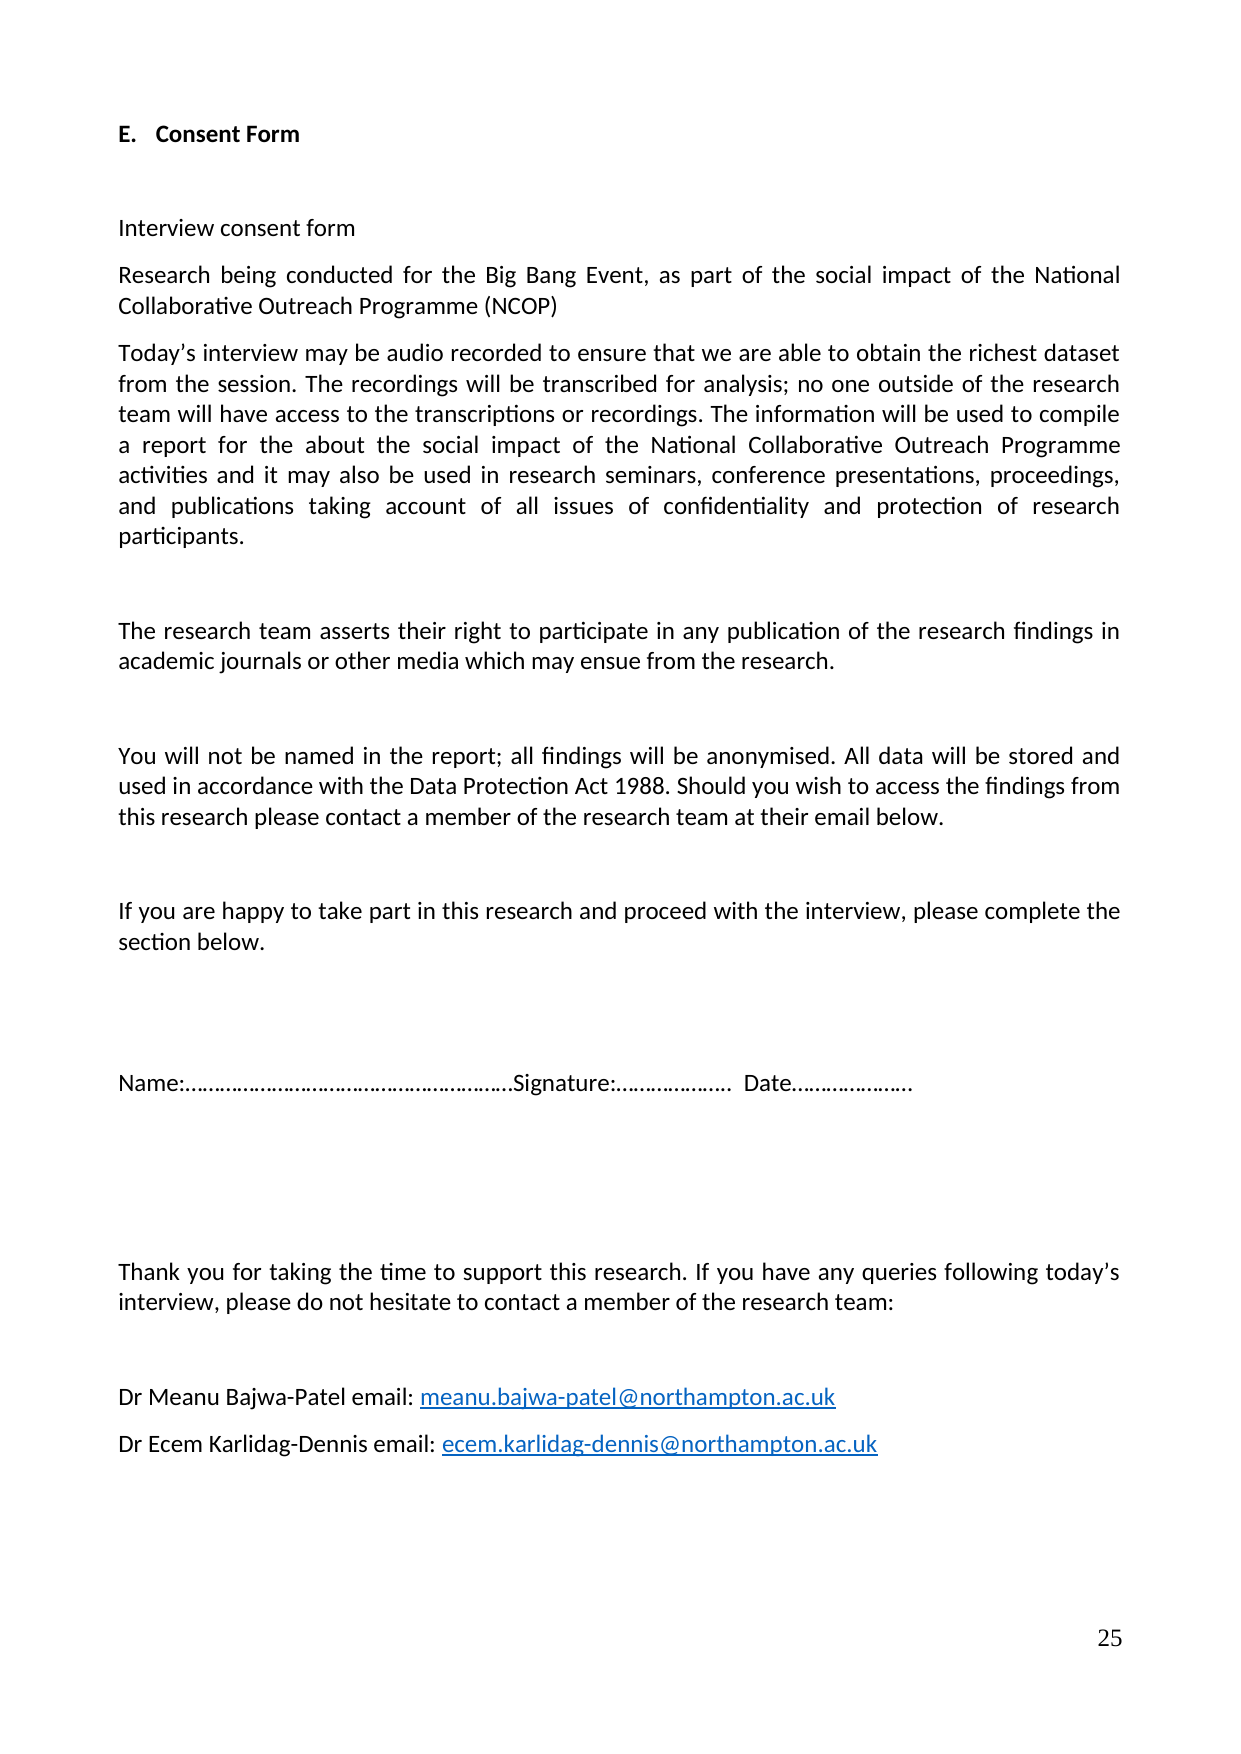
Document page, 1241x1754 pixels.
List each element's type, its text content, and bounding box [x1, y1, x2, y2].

text If you are happy to take part in this research and proceed with the interview, please complete the section below. [118, 895, 1122, 956]
text Interview consent form [118, 212, 1122, 243]
text Dr Meanu Bajwa-Patel email: meanu.bajwa-patel@northampton.ac.uk [118, 1381, 1122, 1411]
text Dr Ecem Karlidag-Dennis email: ecem.karlidag-dennis@northampton.ac.uk [118, 1428, 1122, 1459]
text Today’s interview may be audio recorded to ensure that we are able to obtain the richest dataset from the session. The recordings will be transcribed for analysis; no one outside of the research team will have access to the transcriptions or recordings. The information will be used to compile a report for the about the social impact of the National Collaborative Outreach Programme activities and it may also be used in research seminars, conference presentations, proceedings, and publications taking account of all issues of confidentiality and protection of research participants. [118, 337, 1122, 551]
text You will not be named in the report; all findings will be anonymised. All data will be stored and used in accordance with the Data Protection Act 1988. Should you wish to access the findings from this research please contact a member of the research team at their email below. [118, 740, 1122, 831]
text Thank you for taking the time to support this research. If you have any queries following today’s interview, please do not hesitate to contact a member of the research team: [118, 1256, 1122, 1317]
text Research being conducted for the Big Bang Event, as part of the social impact of the National Collaborative Outreach Programme (NCOP) [118, 260, 1122, 321]
text The research team asserts their right to participate in any publication of the research findings in academic journals or other media which may ensue from the research. [118, 615, 1122, 676]
text Name:…………………………………………………Signature:……………….. Date………………… [118, 1067, 1122, 1098]
list Consent Form [118, 118, 1122, 149]
